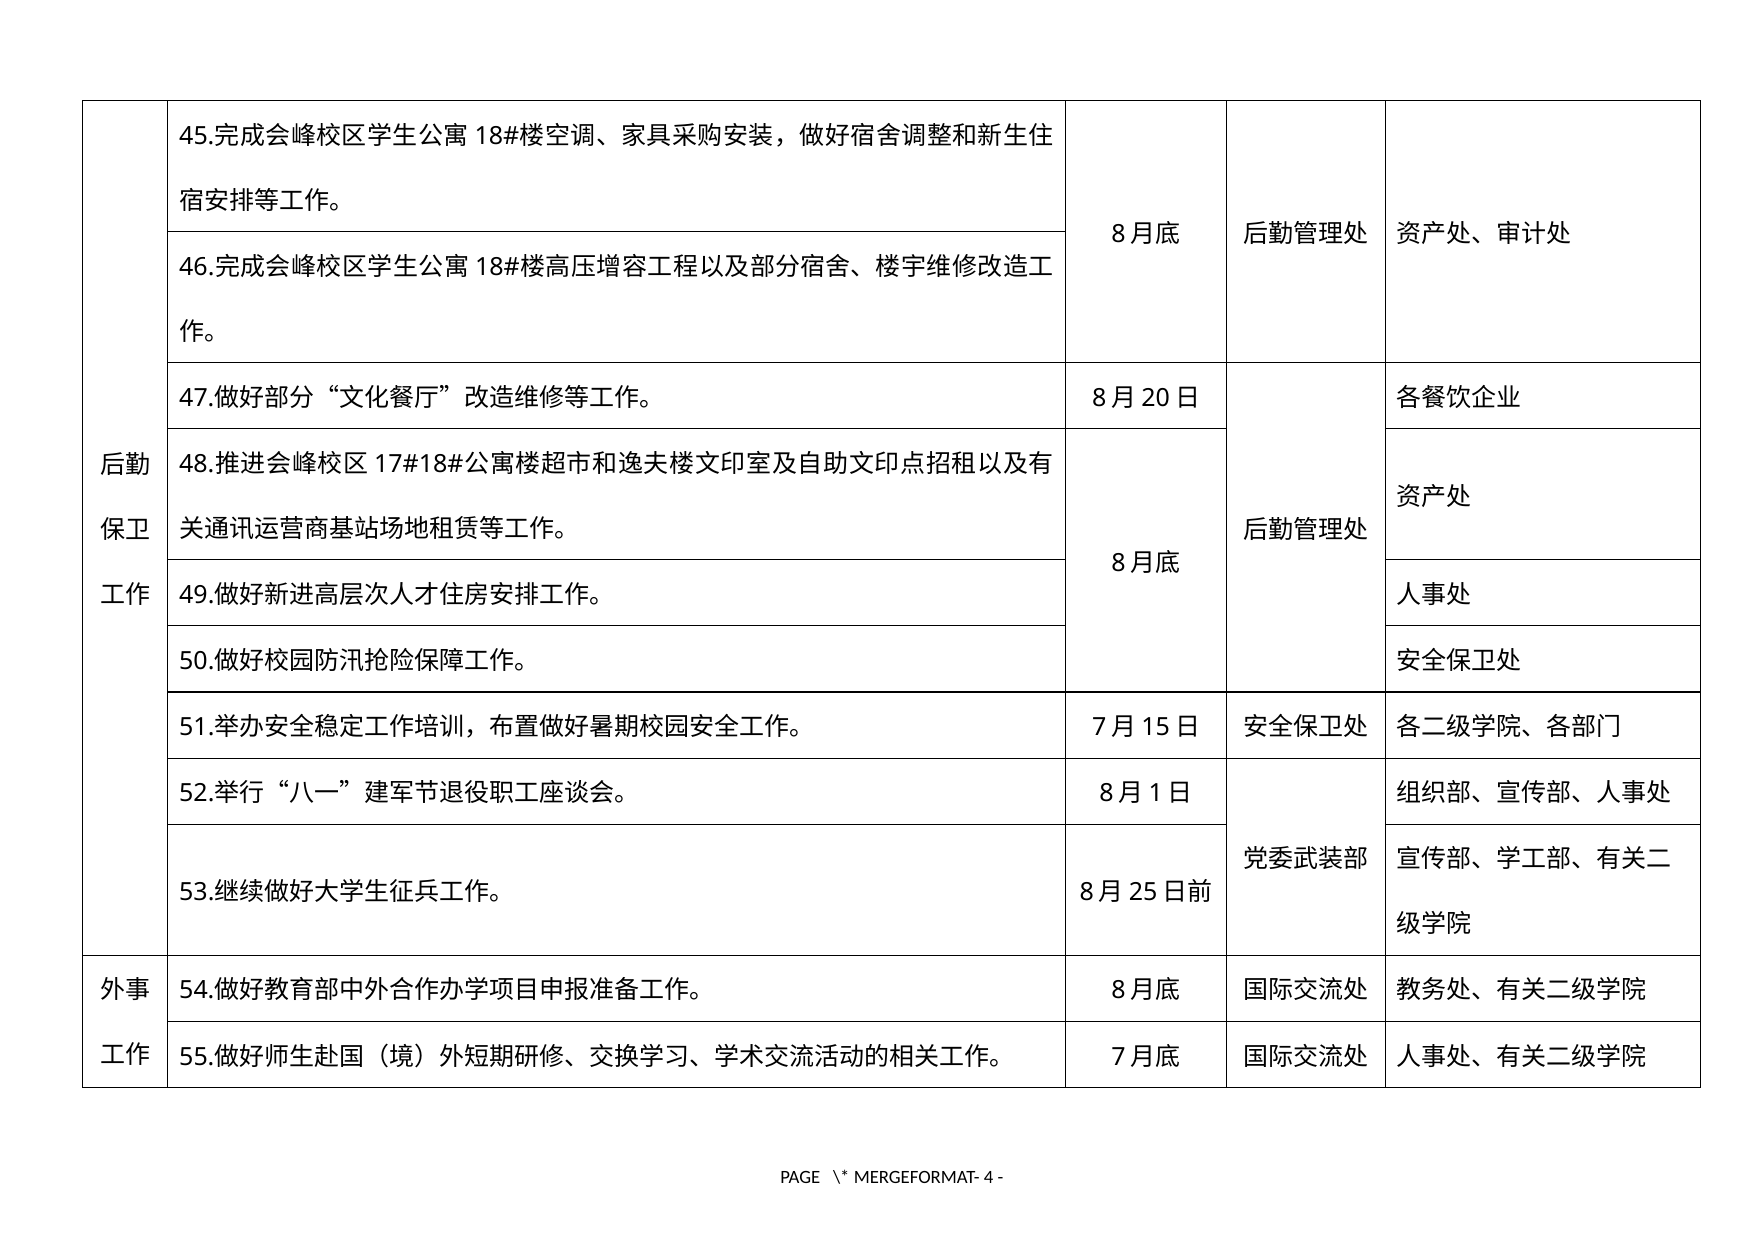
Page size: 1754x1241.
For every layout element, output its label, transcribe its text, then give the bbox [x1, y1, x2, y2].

table_cell 党委武装部 [1227, 759, 1385, 954]
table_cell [168, 1022, 1065, 1087]
table_cell 52.举行“八一”建军节退役职工座谈会。 [168, 759, 1065, 823]
table_cell 后勤管理处 [1227, 101, 1385, 362]
table_cell 后勤 保卫 工作 [83, 101, 167, 954]
table_cell 45.完成会峰校区学生公寓18#楼空调、家具采购安装，做好宿舍调整和新生住宿安排等工作。 [168, 101, 1065, 231]
table_cell 安全保卫处 [1227, 693, 1385, 757]
table_cell 宣传部、学工部、有关二级学院 [1386, 825, 1700, 954]
table_cell 7月15日 [1066, 693, 1226, 757]
table_cell 50.做好校园防汛抢险保障工作。 [168, 626, 1065, 691]
table_cell 各餐饮企业 [1386, 363, 1700, 428]
table_cell 后勤管理处 [1227, 363, 1385, 691]
table_cell 教务处、有关二级学院 [1386, 956, 1700, 1021]
table_cell 51.举办安全稳定工作培训，布置做好暑期校园安全工作。 [168, 693, 1065, 757]
table_cell 8月底 [1066, 429, 1226, 691]
table_cell 8月底 [1066, 956, 1226, 1021]
table_cell 47.做好部分“文化餐厅”改造维修等工作。 [168, 363, 1065, 428]
table_cell 人事处、有关二级学院 [1386, 1022, 1700, 1087]
table_cell 安全保卫处 [1386, 626, 1700, 691]
table_cell 资产处 [1386, 429, 1700, 559]
table_cell 资产处、审计处 [1386, 101, 1700, 362]
table_cell 8月25日前 [1066, 825, 1226, 954]
table_cell 8月1日 [1066, 759, 1226, 823]
table_cell 48.推进会峰校区17#18#公寓楼超市和逸夫楼文印室及自助文印点招租以及有关通讯运营商基站场地租赁等工作。 [168, 429, 1065, 559]
table_cell 国际交流处 [1227, 956, 1385, 1021]
table_cell 8月20日 [1066, 363, 1226, 428]
table_cell 各二级学院、各部门 [1386, 693, 1700, 757]
table_cell 7月底 [1066, 1022, 1226, 1087]
table_cell 54.做好教育部中外合作办学项目申报准备工作。 [168, 956, 1065, 1021]
table_cell 组织部、宣传部、人事处 [1386, 759, 1700, 823]
table_cell 46.完成会峰校区学生公寓18#楼高压增容工程以及部分宿舍、楼宇维修改造工作。 [168, 232, 1065, 362]
table_cell 国际交流处 港澳台办 [1227, 1022, 1385, 1087]
table_cell 人事处 [1386, 560, 1700, 625]
table_cell 49.做好新进高层次人才住房安排工作。 [168, 560, 1065, 625]
table_cell 8月底 [1066, 101, 1226, 362]
table_cell 外事 工作 [83, 956, 167, 1087]
table_cell 53.继续做好大学生征兵工作。 [168, 825, 1065, 954]
